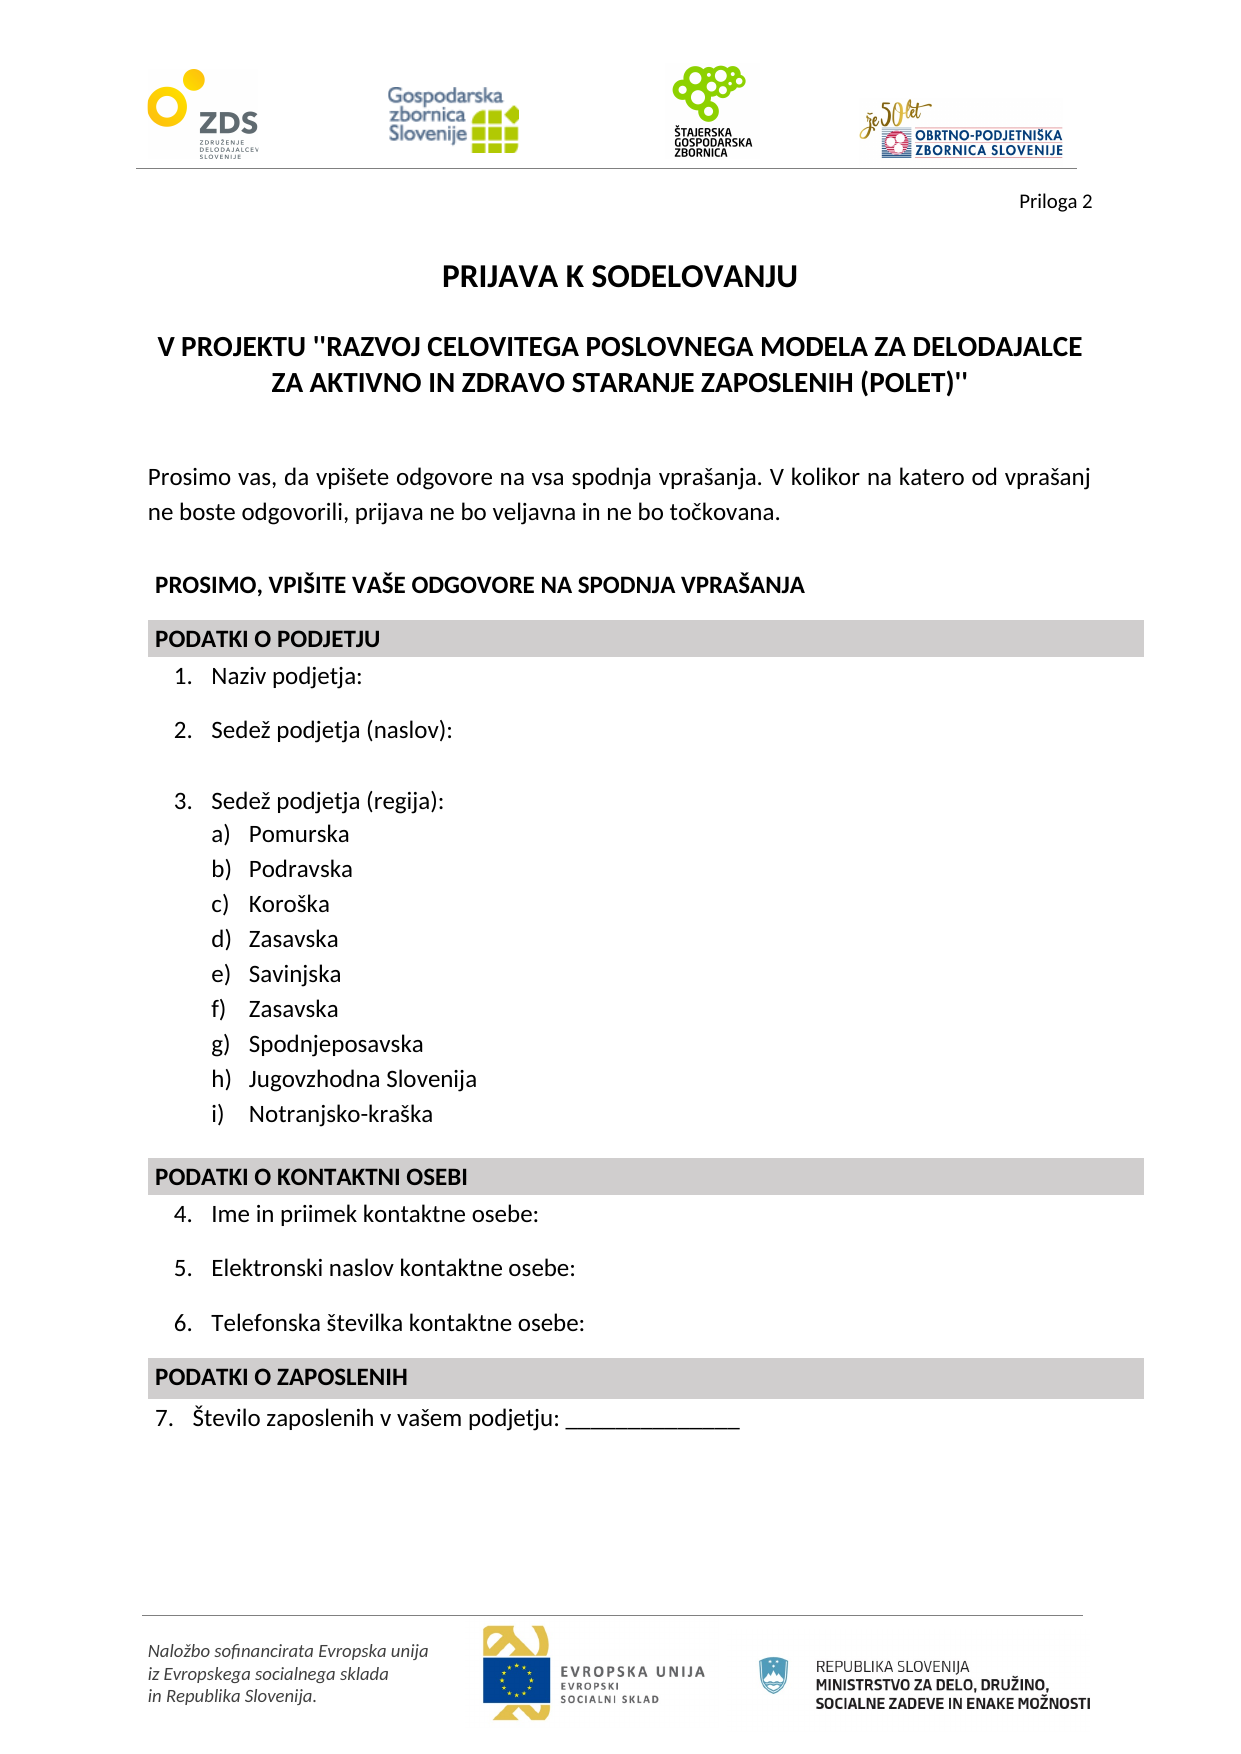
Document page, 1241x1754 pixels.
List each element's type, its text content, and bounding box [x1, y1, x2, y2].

text V PROJEKTU ''RAZVOJ CELOVITEGA POSLOVNEGA MODELA ZA DELODAJALCE ZA AKTIVNO IN ZDRAVO STARANJE ZAPOSLENIH (POLET)'' [148, 328, 1093, 400]
picture [726, 1629, 1091, 1732]
table_cell PODATKI O PODJETJU [148, 620, 1144, 657]
picture [859, 98, 1064, 167]
picture [147, 69, 259, 159]
table_cell PODATKI O ZAPOSLENIH [148, 1358, 1144, 1399]
text PRIJAVA K SODELOVANJU [148, 255, 1093, 296]
table_cell Elektronski naslov kontaktne osebe: [148, 1249, 1144, 1304]
text Prosimo vas, da vpišete odgovore na vsa spodnja vprašanja. V kolikor na katero od vprašanj ne boste odgovorili, prijava ne bo veljavna in ne bo točkovana. [148, 461, 1093, 526]
picture [465, 1617, 719, 1728]
picture [388, 87, 519, 153]
table_cell Sedež podjetja (naslov): [148, 711, 1144, 782]
table_cell Sedež podjetja (regija): Pomurska Podravska Koroška Zasavska Savinjska Zasavska Spodnjeposavska Jugovzhodna Slovenija Notranjsko-kraška [148, 782, 1144, 1158]
table_cell Telefonska številka kontaktne osebe: [148, 1304, 1144, 1358]
table_cell Naziv podjetja: [148, 657, 1144, 711]
table_cell PODATKI O KONTAKTNI OSEBI [148, 1158, 1144, 1195]
table_header PROSIMO, VPIŠITE VAŠE ODGOVORE NA SPODNJA VPRAŠANJA [148, 566, 1144, 620]
text Priloga 2 [148, 189, 1093, 214]
picture [665, 63, 760, 159]
table_cell Število zaposlenih v vašem podjetju: ______________ [148, 1399, 1144, 1453]
table_cell Ime in priimek kontaktne osebe: [148, 1195, 1144, 1249]
